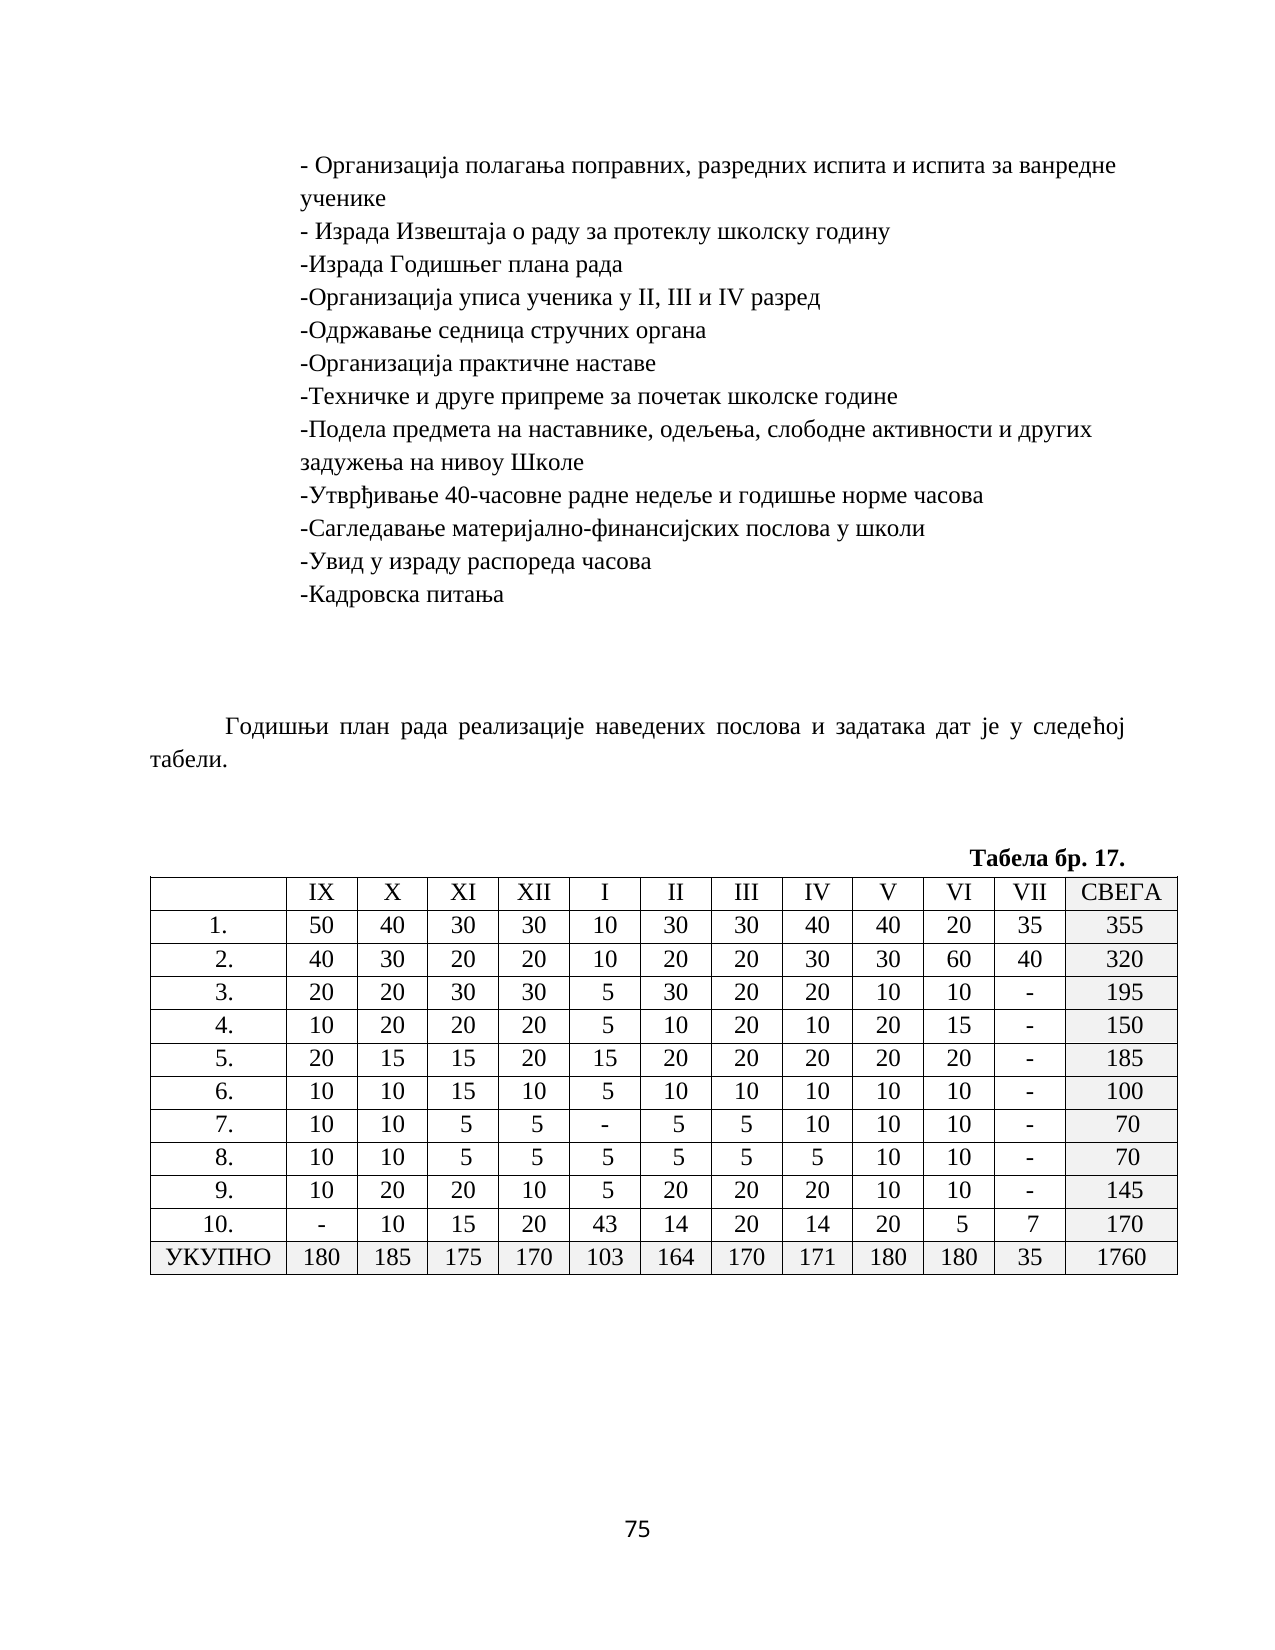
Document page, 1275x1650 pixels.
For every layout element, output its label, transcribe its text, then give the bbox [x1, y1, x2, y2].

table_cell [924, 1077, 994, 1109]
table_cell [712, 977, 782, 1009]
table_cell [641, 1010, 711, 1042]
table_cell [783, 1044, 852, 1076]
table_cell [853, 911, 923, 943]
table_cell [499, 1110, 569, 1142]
text Табела бр. 17. [150, 843, 1125, 872]
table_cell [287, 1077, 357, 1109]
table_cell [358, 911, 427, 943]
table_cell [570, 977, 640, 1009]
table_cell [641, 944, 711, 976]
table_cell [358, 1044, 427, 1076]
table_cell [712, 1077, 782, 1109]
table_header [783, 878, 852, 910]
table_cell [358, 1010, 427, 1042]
text -Организација уписа ученика у II, III и IV разред [150, 282, 1125, 311]
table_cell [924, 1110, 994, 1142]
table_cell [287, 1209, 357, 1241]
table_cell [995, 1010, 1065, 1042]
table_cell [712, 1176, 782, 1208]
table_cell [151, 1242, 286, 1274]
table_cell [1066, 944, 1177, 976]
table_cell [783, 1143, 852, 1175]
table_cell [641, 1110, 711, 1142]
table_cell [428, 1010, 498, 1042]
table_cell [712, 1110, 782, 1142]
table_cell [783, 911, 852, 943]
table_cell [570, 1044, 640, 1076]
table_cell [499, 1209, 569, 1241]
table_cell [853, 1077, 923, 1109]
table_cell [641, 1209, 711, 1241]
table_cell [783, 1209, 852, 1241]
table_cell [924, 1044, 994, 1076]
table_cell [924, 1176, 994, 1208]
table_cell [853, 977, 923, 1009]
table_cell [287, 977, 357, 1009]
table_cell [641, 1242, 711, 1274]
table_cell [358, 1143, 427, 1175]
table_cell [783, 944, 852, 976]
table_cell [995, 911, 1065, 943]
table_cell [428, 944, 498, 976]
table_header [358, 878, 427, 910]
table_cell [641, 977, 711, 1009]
text -Увид у израду распореда часова [150, 546, 1125, 575]
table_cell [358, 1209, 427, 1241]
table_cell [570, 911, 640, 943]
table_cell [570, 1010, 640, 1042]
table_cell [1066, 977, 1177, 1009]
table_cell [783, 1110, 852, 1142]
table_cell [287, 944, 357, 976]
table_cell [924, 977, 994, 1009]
text - Израда Извештаја о раду за протеклу школску годину [150, 216, 1125, 245]
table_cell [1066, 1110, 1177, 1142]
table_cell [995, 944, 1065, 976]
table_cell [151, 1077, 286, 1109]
text -Организација практичне наставе [150, 348, 1125, 377]
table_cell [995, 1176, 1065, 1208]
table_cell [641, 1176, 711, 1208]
text Годишњи план рада реализације наведених послова и задатака дат је у следећој табели. [150, 711, 1125, 773]
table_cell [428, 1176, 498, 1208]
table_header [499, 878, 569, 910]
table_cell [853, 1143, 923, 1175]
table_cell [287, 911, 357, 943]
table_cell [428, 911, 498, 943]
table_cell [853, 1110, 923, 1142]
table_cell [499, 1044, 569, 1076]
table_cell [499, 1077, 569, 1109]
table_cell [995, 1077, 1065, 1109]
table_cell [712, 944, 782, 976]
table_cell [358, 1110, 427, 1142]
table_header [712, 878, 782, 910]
text -Одржавање седница стручних органа [150, 315, 1125, 344]
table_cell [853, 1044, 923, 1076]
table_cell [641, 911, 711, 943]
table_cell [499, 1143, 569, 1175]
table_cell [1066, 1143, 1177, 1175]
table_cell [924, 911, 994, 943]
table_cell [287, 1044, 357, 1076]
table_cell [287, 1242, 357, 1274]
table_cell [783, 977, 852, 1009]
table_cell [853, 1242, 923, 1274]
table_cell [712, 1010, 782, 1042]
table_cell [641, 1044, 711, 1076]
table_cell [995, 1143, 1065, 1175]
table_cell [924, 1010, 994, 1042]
text -Техничке и друге припреме за почетак школске године [150, 381, 1125, 410]
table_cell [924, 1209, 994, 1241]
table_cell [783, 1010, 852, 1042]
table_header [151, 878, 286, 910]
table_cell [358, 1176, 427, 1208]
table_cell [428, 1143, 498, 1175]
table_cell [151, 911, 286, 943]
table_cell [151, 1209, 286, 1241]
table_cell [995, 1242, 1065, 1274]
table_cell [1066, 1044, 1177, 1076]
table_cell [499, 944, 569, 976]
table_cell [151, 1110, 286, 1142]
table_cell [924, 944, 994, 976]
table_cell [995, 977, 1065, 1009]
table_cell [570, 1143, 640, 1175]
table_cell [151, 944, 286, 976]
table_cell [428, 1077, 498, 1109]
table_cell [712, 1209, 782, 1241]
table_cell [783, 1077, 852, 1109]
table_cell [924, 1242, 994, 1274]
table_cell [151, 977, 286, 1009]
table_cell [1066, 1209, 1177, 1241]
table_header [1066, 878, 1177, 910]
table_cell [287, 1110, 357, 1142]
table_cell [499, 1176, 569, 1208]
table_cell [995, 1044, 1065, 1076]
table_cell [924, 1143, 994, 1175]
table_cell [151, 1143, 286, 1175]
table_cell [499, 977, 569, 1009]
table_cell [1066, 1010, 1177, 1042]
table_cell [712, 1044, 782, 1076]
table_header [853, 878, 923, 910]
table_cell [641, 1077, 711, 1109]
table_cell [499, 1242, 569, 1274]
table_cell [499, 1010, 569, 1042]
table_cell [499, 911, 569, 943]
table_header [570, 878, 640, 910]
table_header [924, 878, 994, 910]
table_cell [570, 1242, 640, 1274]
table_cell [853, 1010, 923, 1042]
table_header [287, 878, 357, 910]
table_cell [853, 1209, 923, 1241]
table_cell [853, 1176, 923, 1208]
text -Сагледавање материјално-финансијских послова у школи [150, 513, 1125, 542]
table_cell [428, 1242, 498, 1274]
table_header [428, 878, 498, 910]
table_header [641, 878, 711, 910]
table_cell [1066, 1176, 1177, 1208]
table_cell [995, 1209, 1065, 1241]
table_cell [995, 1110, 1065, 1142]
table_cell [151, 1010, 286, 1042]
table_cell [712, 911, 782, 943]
text -Израда Годишњег плана рада [150, 249, 1125, 278]
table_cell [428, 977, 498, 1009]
text - Организација полагања поправних, разредних испита и испита за ванредне ученике [300, 150, 1125, 212]
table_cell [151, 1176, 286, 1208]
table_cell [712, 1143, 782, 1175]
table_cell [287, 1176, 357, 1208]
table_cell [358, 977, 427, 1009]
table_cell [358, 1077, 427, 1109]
text -Подела предмета на наставнике, одељења, слободне активности и других задужења на нивоу Школе [300, 414, 1125, 476]
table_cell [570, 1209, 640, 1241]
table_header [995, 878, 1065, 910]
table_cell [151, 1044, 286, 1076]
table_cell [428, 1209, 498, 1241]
text -Утврђивање 40-часовне радне недеље и годишње норме часова [150, 480, 1125, 509]
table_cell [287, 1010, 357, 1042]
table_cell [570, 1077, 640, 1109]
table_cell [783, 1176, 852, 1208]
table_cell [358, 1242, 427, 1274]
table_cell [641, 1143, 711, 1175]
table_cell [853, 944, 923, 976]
text -Кадровска питања [150, 579, 1125, 608]
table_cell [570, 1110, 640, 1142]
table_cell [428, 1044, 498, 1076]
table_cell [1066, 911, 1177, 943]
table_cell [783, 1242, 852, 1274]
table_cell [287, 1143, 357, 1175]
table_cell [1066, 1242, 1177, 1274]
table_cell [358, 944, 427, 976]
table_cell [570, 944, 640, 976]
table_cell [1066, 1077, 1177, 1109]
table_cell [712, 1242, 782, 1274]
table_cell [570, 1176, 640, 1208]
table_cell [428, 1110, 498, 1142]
